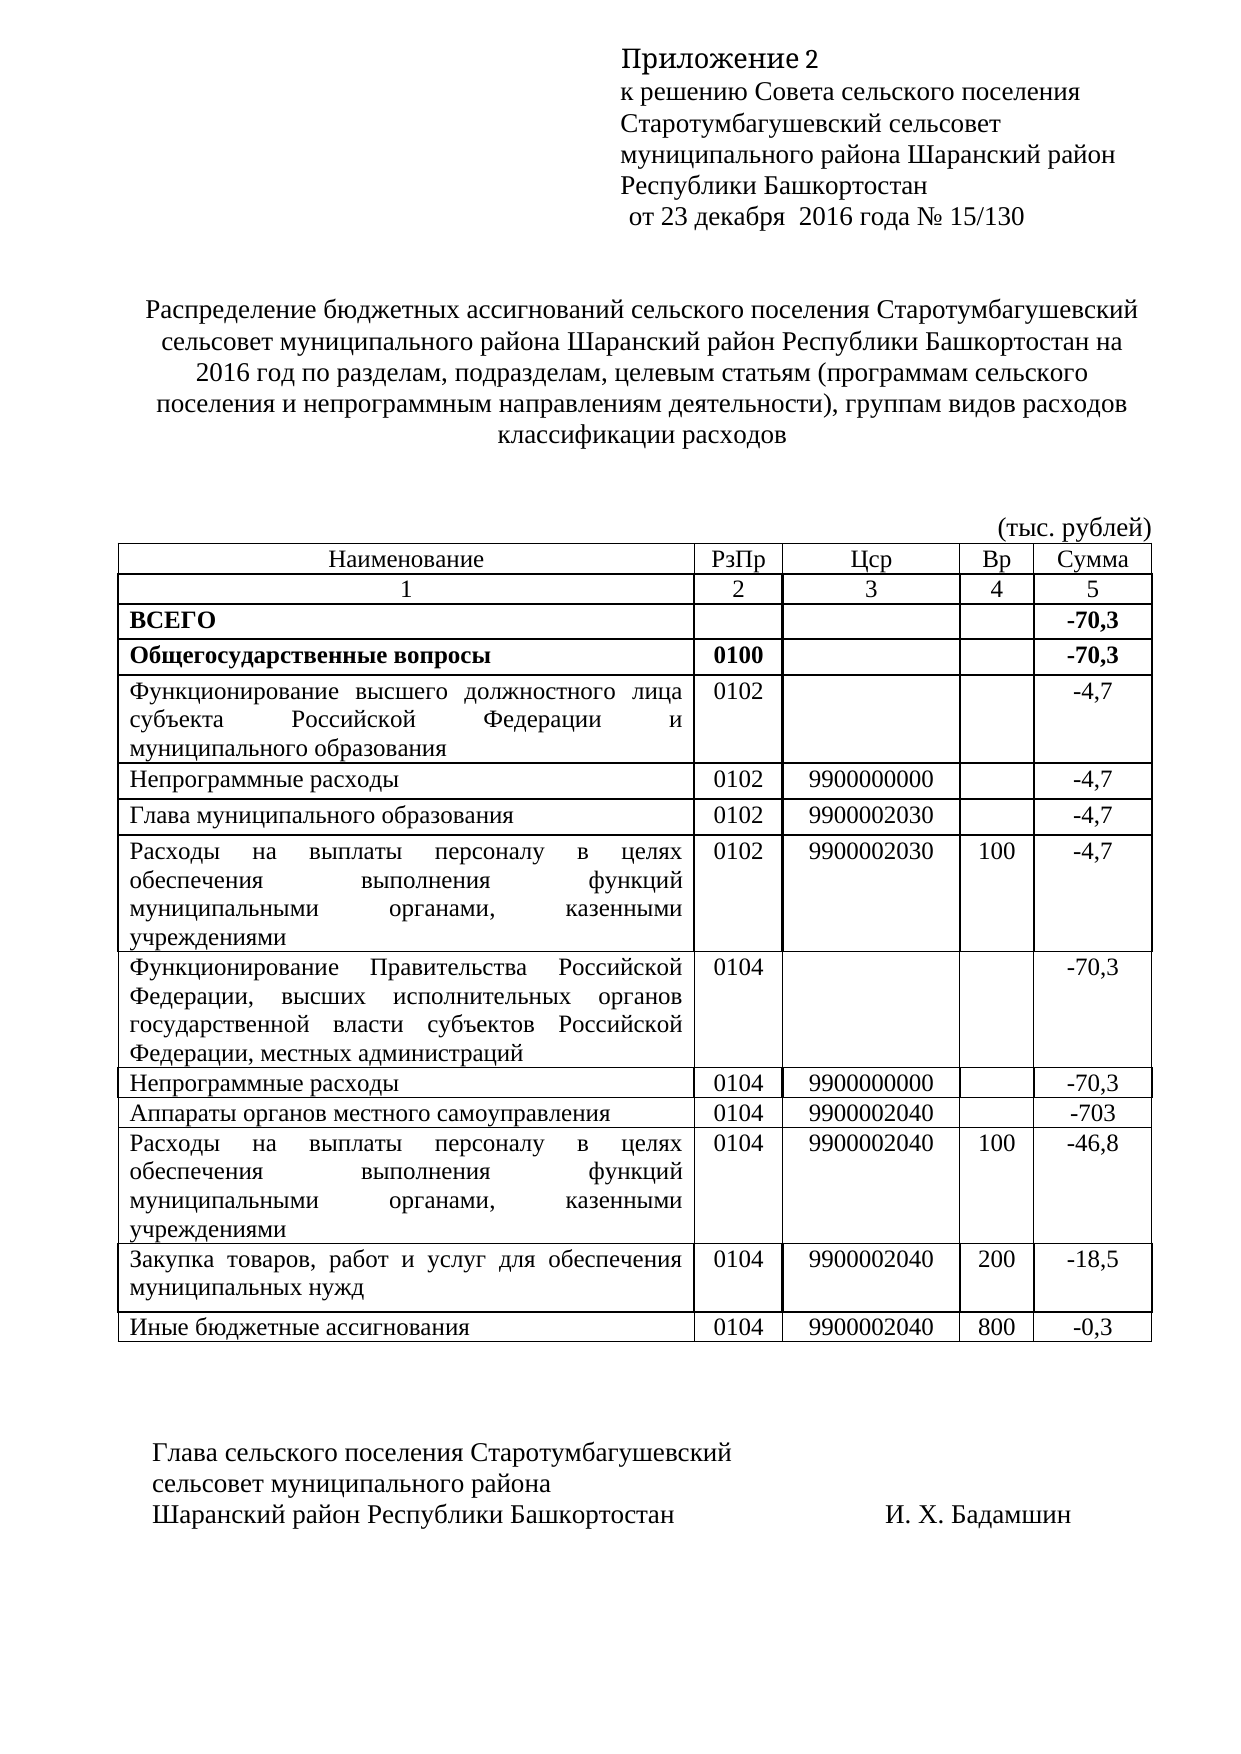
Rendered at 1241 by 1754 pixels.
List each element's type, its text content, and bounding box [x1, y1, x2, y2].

table_cell 5 [1035, 575, 1151, 603]
table_cell 2 [695, 575, 781, 603]
text от 23 декабря 2016 года № 15/130 [428, 200, 1152, 231]
table_cell [961, 764, 1033, 798]
table_cell ВСЕГО [119, 605, 693, 638]
table_cell Аппараты органов местного самоуправления [119, 1098, 694, 1127]
table_header Сумма [1034, 544, 1151, 572]
table_cell -70,3 [1035, 1068, 1151, 1097]
table_cell 0100 [695, 640, 781, 674]
table_cell Расходы на выплаты персоналу в целях обеспечения выполнения функций муниципальными органами, казенными учреждениями [119, 1128, 694, 1243]
table_cell 1 [119, 575, 693, 603]
table_cell [961, 676, 1033, 762]
table_cell [961, 800, 1033, 834]
table_cell [695, 605, 781, 638]
table_cell Непрограммные расходы [119, 764, 693, 798]
table_cell 4 [961, 575, 1033, 603]
table_cell 800 [960, 1313, 1033, 1341]
subtitle Приложение 2 [609, 44, 1152, 76]
table_cell -18,5 [1035, 1244, 1151, 1311]
table_cell -70,3 [1035, 640, 1151, 674]
table_cell 100 [960, 1128, 1033, 1243]
table_cell [960, 952, 1033, 1067]
table_header Наименование [119, 544, 694, 572]
table_cell 100 [961, 836, 1033, 951]
table_cell 0104 [695, 952, 782, 1067]
table_cell 9900000000 [784, 764, 959, 798]
table_cell [961, 605, 1033, 638]
table_header РзПр [695, 544, 782, 572]
text Распределение бюджетных ассигнований сельского поселения Старотумбагушевский сельсовет муниципального района Шаранский район Республики Башкортостан на 2016 год по разделам, подразделам, целевым статьям (программам сельского поселения и непрограммным направлениям деятельности), группам видов расходов классификации расходов [133, 293, 1152, 449]
text сельсовет муниципального района [118, 1467, 1152, 1498]
table_cell Общегосударственные вопросы [119, 640, 693, 674]
table_cell -70,3 [1034, 952, 1151, 1067]
table_cell Функционирование Правительства Российской Федерации, высших исполнительных органов государственной власти субъектов Российской Федерации, местных администраций [119, 952, 694, 1067]
table_cell 0104 [695, 1313, 782, 1341]
table_cell [783, 952, 959, 1067]
table_cell 9900002040 [783, 1313, 959, 1341]
table_cell 200 [961, 1244, 1033, 1311]
table_header Цср [783, 544, 959, 572]
table_cell [961, 1068, 1033, 1097]
table_cell 9900002030 [784, 836, 959, 951]
table_cell Функционирование высшего должностного лица субъекта Российской Федерации и муниципального образования [119, 676, 693, 762]
text (тыс. рублей) [133, 512, 1152, 543]
table_cell 0104 [695, 1068, 781, 1097]
table_cell [784, 605, 959, 638]
table_cell -70,3 [1035, 605, 1151, 638]
table_cell [961, 640, 1033, 674]
table_cell 3 [784, 575, 959, 603]
table_cell -4,7 [1035, 836, 1151, 951]
table_cell 0104 [695, 1128, 782, 1243]
table_cell 9900002030 [784, 800, 959, 834]
table_cell 0104 [695, 1098, 782, 1127]
table_cell [784, 640, 959, 674]
table_cell -4,7 [1035, 676, 1151, 762]
table_cell [784, 676, 959, 762]
table_cell -0,3 [1034, 1313, 1151, 1341]
text Шаранский район Республики Башкортостан И. Х. Бадамшин [118, 1498, 1152, 1529]
table_cell -703 [1034, 1098, 1151, 1127]
table_cell 0102 [695, 676, 781, 762]
table_cell Непрограммные расходы [119, 1068, 693, 1097]
table_cell [960, 1098, 1033, 1127]
table_cell 0102 [695, 764, 781, 798]
table_cell 0102 [695, 800, 781, 834]
table_cell 9900002040 [783, 1128, 959, 1243]
table_cell -4,7 [1035, 800, 1151, 834]
table_cell 0102 [695, 836, 781, 951]
table_cell 9900002040 [784, 1244, 959, 1311]
table_cell 0104 [695, 1244, 781, 1311]
table_cell -46,8 [1034, 1128, 1151, 1243]
table_header Вр [960, 544, 1033, 572]
text к решению Совета сельского поселения Старотумбагушевский сельсовет муниципального района Шаранский район Республики Башкортостан [620, 76, 1152, 200]
table_cell Глава муниципального образования [119, 800, 693, 834]
text Глава сельского поселения Старотумбагушевский [118, 1436, 1152, 1467]
table_cell 9900000000 [784, 1068, 959, 1097]
table_cell Закупка товаров, работ и услуг для обеспечения муниципальных нужд [119, 1244, 693, 1311]
table_cell -4,7 [1035, 764, 1151, 798]
table_cell Расходы на выплаты персоналу в целях обеспечения выполнения функций муниципальными органами, казенными учреждениями [119, 836, 693, 951]
table_cell 9900002040 [783, 1098, 959, 1127]
table_cell Иные бюджетные ассигнования [119, 1313, 694, 1341]
